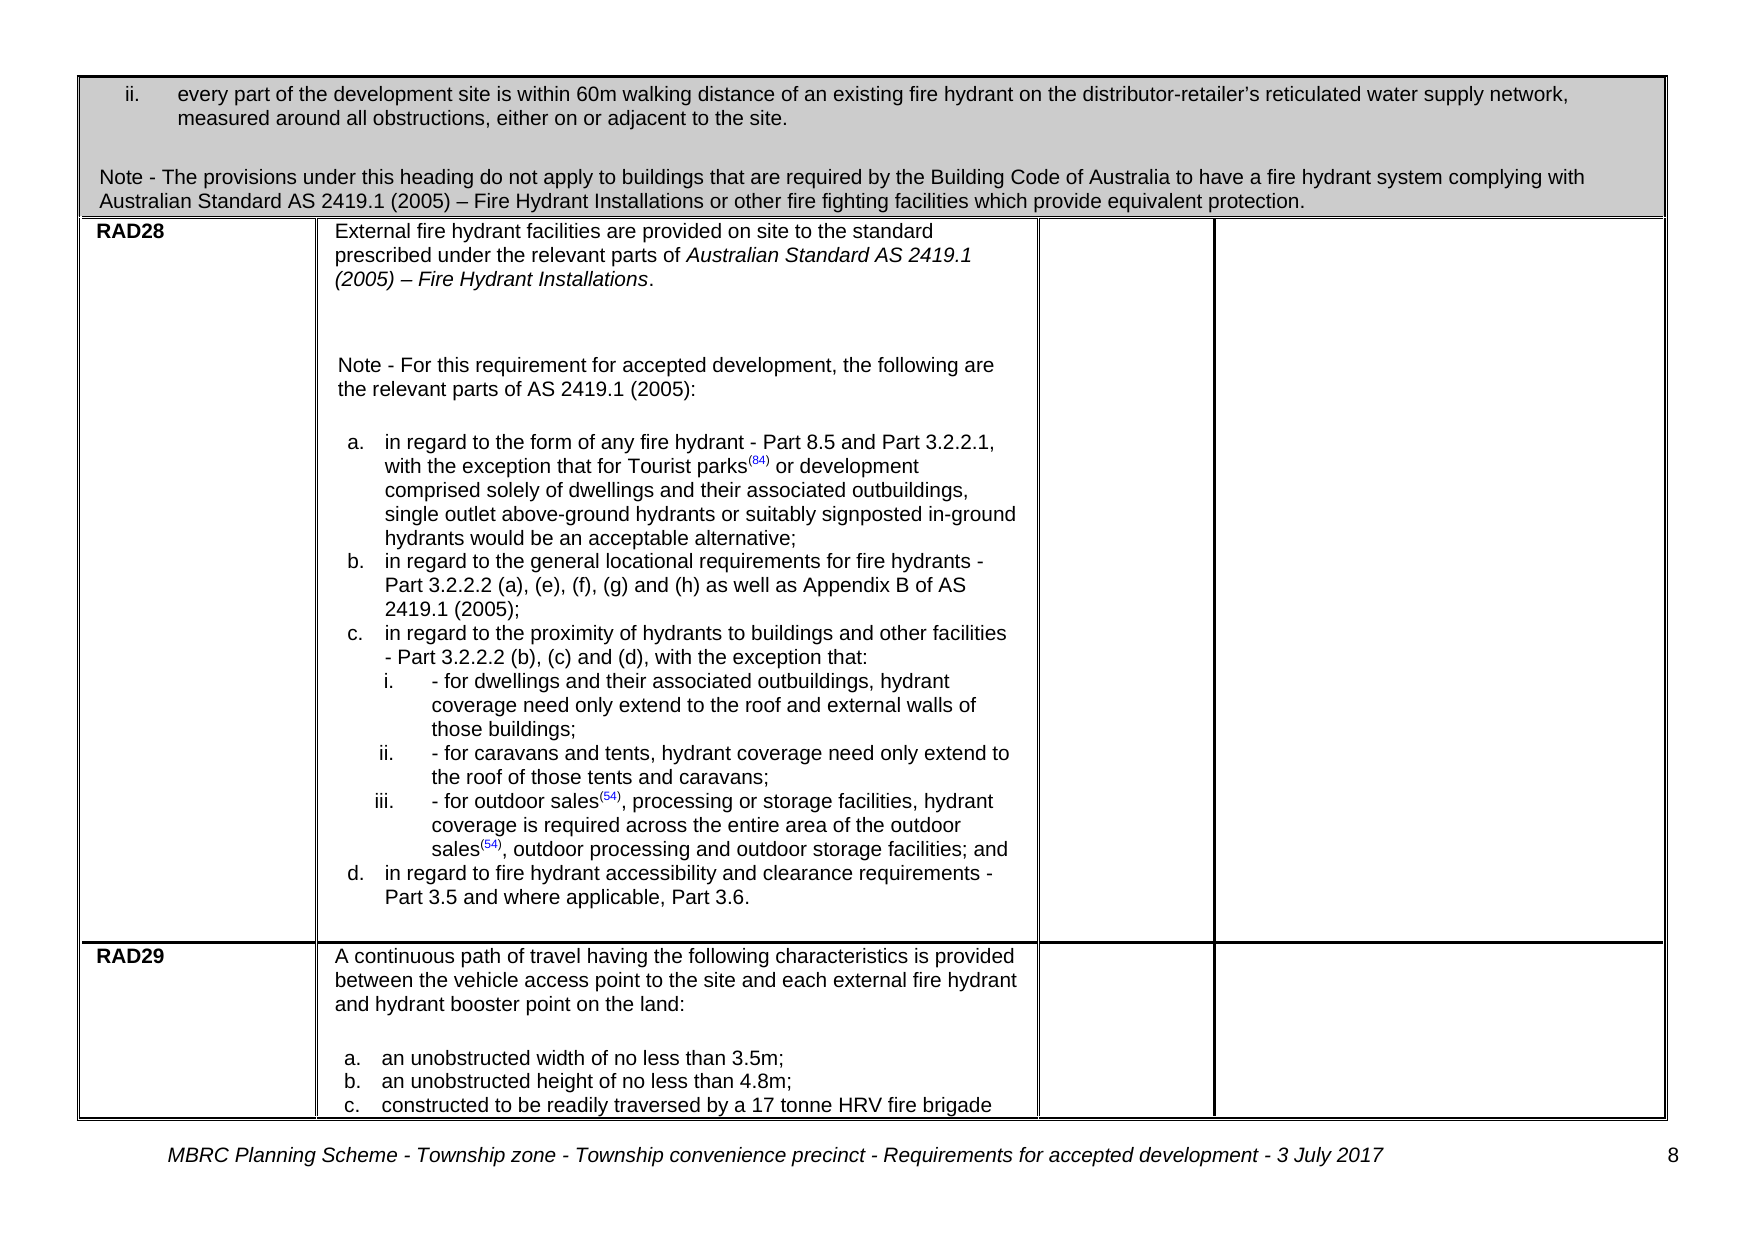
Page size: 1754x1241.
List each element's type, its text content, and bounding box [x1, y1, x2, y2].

table_cell RAD28 [78, 216, 317, 941]
table_cell [1040, 219, 1213, 941]
table_cell [1214, 216, 1666, 941]
table_cell Fire services [80, 78, 1664, 216]
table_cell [317, 944, 1039, 1117]
table_cell External fire hydrant facilities are provided on site to the standard prescribed under the relevant parts of Australian Standard AS 2419.1 (2005) – Fire Hydrant Installations. [318, 219, 1037, 941]
table_cell RAD29 [80, 941, 317, 1117]
table_cell [1214, 941, 1664, 1117]
table_cell [1039, 944, 1214, 1117]
